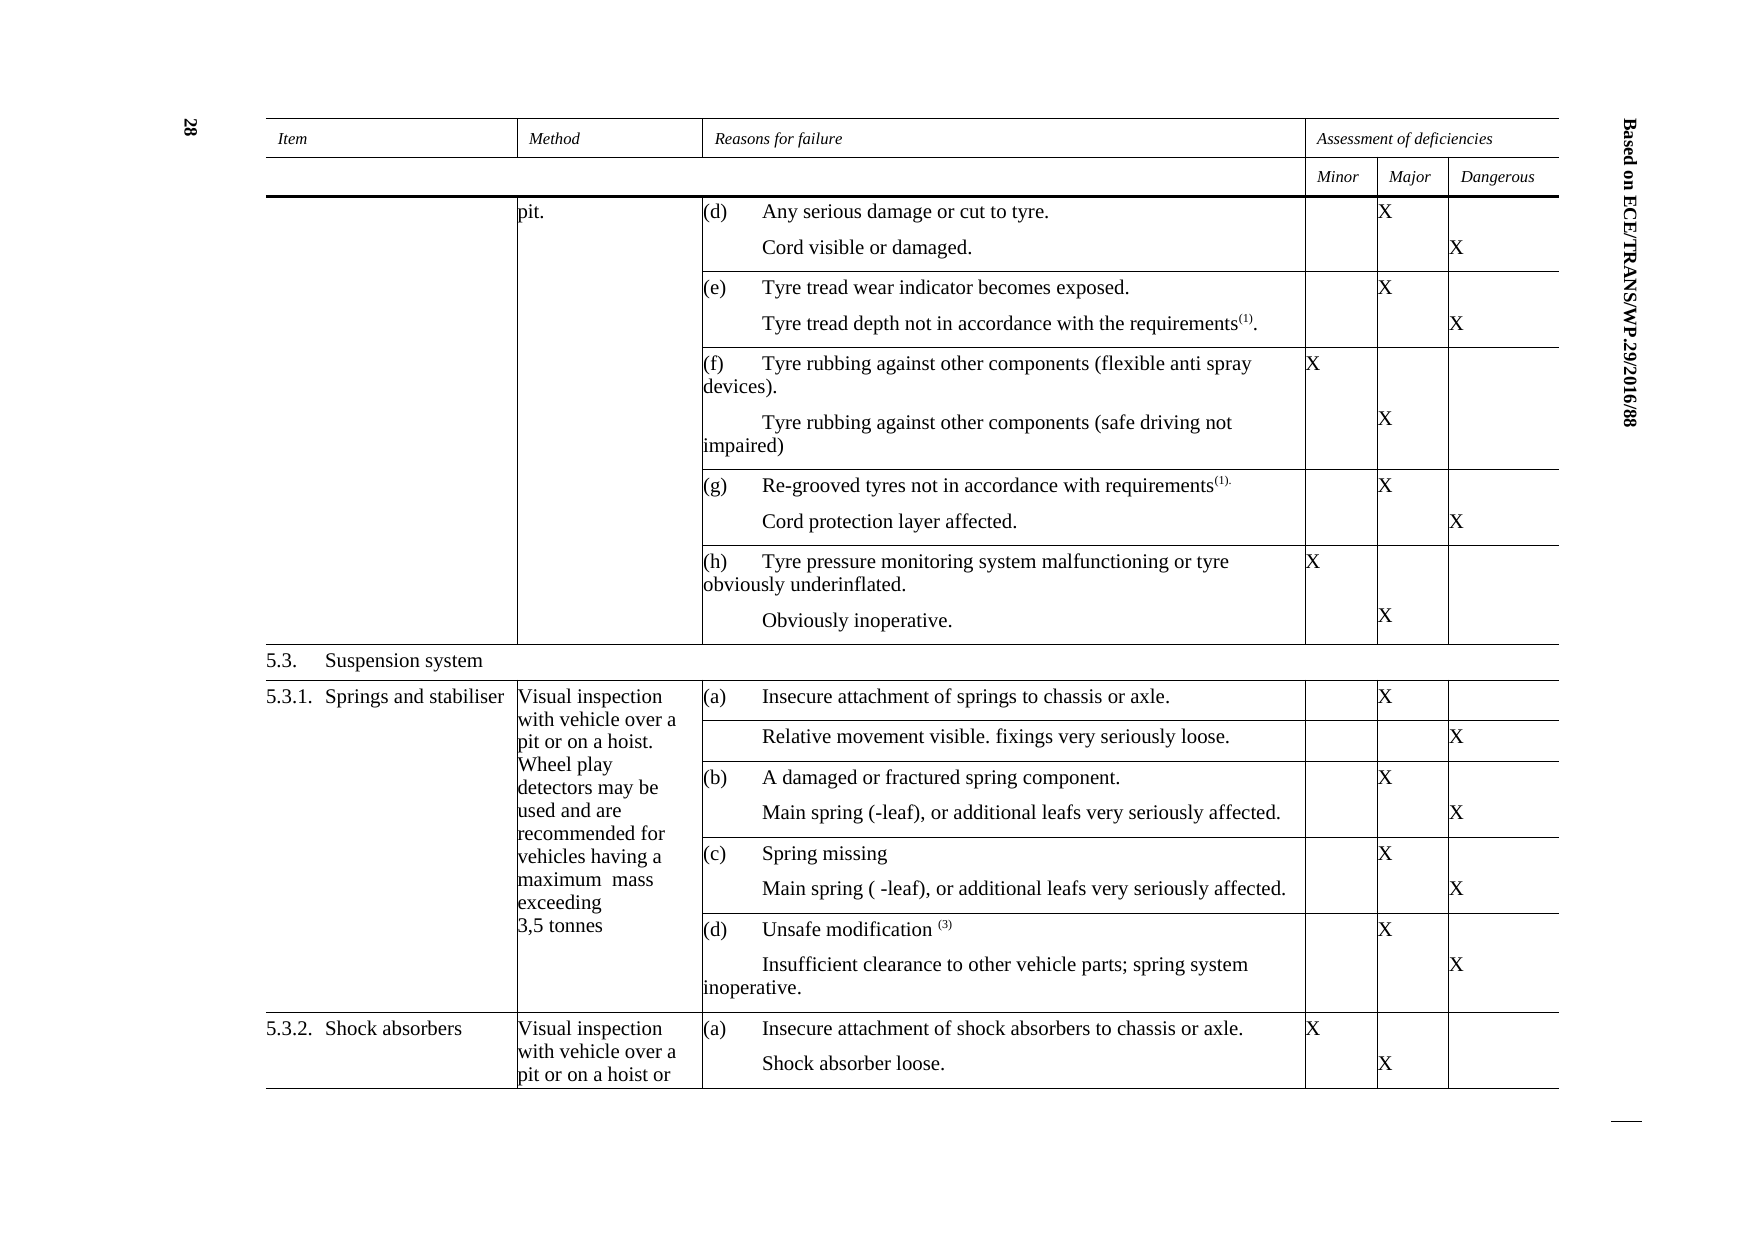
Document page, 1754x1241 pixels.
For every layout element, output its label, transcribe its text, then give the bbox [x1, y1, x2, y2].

table_cell X [1449, 914, 1559, 1012]
table_cell [1306, 914, 1377, 1012]
table_cell [1449, 681, 1559, 720]
table_cell (g) Re-grooved tyres not in accordance with requirements(1). Cord protection layer affected. [703, 470, 1305, 545]
table_cell X [1306, 546, 1377, 644]
table_cell [1378, 721, 1448, 761]
table_cell X [1306, 348, 1377, 469]
table_cell [1306, 721, 1377, 761]
table_cell (e) Tyre tread wear indicator becomes exposed. Tyre tread depth not in accordance with the requirements(1). [703, 272, 1305, 347]
table_cell X [1378, 348, 1448, 469]
table_cell X [1378, 546, 1448, 644]
table_cell (c) Spring missing Main spring ( -leaf), or additional leafs very seriously affected. [703, 838, 1305, 913]
table_header Item [266, 119, 517, 157]
table_cell Visual inspection with vehicle over a pit or on a hoist. Wheel play detectors may be used and are recommended for vehicles having a maximum mass exceeding 3,5 tonnes [518, 681, 702, 1012]
table_cell Minor [1306, 158, 1377, 195]
table_cell [1449, 1013, 1559, 1088]
table_cell 5.3.2. Shock absorbers [266, 1013, 517, 1088]
table_cell [1306, 838, 1377, 913]
table_cell [1449, 546, 1559, 644]
table_cell (d) Any serious damage or cut to tyre. Cord visible or damaged. [703, 198, 1305, 271]
table_cell X [1378, 762, 1448, 837]
table_header Reasons for failure [703, 119, 1305, 157]
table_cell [518, 1013, 702, 1088]
table_cell X [1449, 762, 1559, 837]
table_cell [1449, 348, 1559, 469]
table_cell X [1378, 1013, 1448, 1088]
table_cell 5.3. Suspension system [266, 645, 1559, 679]
table_cell X [1378, 272, 1448, 347]
table_cell [266, 158, 1305, 195]
table_header Assessment of deficiencies [1306, 119, 1559, 157]
table_cell (h) Tyre pressure monitoring system malfunctioning or tyre obviously underinflated. Obviously inoperative. [703, 546, 1305, 644]
table_cell [1306, 272, 1377, 347]
table_cell (a) Insecure attachment of shock absorbers to chassis or axle. Shock absorber loose. [703, 1013, 1305, 1088]
table_header Method [518, 119, 702, 157]
table_cell X [1449, 272, 1559, 347]
table_cell X [1378, 838, 1448, 913]
table_cell (b) A damaged or fractured spring component. Main spring (-leaf), or additional leafs very seriously affected. [703, 762, 1305, 837]
table_cell X [1378, 470, 1448, 545]
table_cell Dangerous [1449, 158, 1559, 195]
table_cell (d) Unsafe modification (3) Insufficient clearance to other vehicle parts; spring system inoperative. [703, 914, 1305, 1012]
table_cell [1306, 762, 1377, 837]
table_cell [1306, 681, 1377, 720]
table_cell (a) Insecure attachment of springs to chassis or axle. [703, 681, 1305, 720]
table_cell X [1449, 198, 1559, 271]
table_cell [1306, 470, 1377, 545]
table_cell X [1449, 470, 1559, 545]
table_cell X [1449, 721, 1559, 761]
table_cell 5.3.1. Springs and stabiliser [266, 681, 517, 1012]
table_cell (f) Tyre rubbing against other components (flexible anti spray devices). Tyre rubbing against other components (safe driving not impaired) [703, 348, 1305, 469]
table_cell X [1306, 1013, 1377, 1088]
table_cell [1306, 198, 1377, 271]
table_cell X [1378, 681, 1448, 720]
table_cell X [1449, 838, 1559, 913]
table_cell Relative movement visible. fixings very seriously loose. [703, 721, 1305, 761]
table_cell X [1378, 198, 1448, 271]
table_cell Major [1378, 158, 1448, 195]
table_cell X [1378, 914, 1448, 1012]
